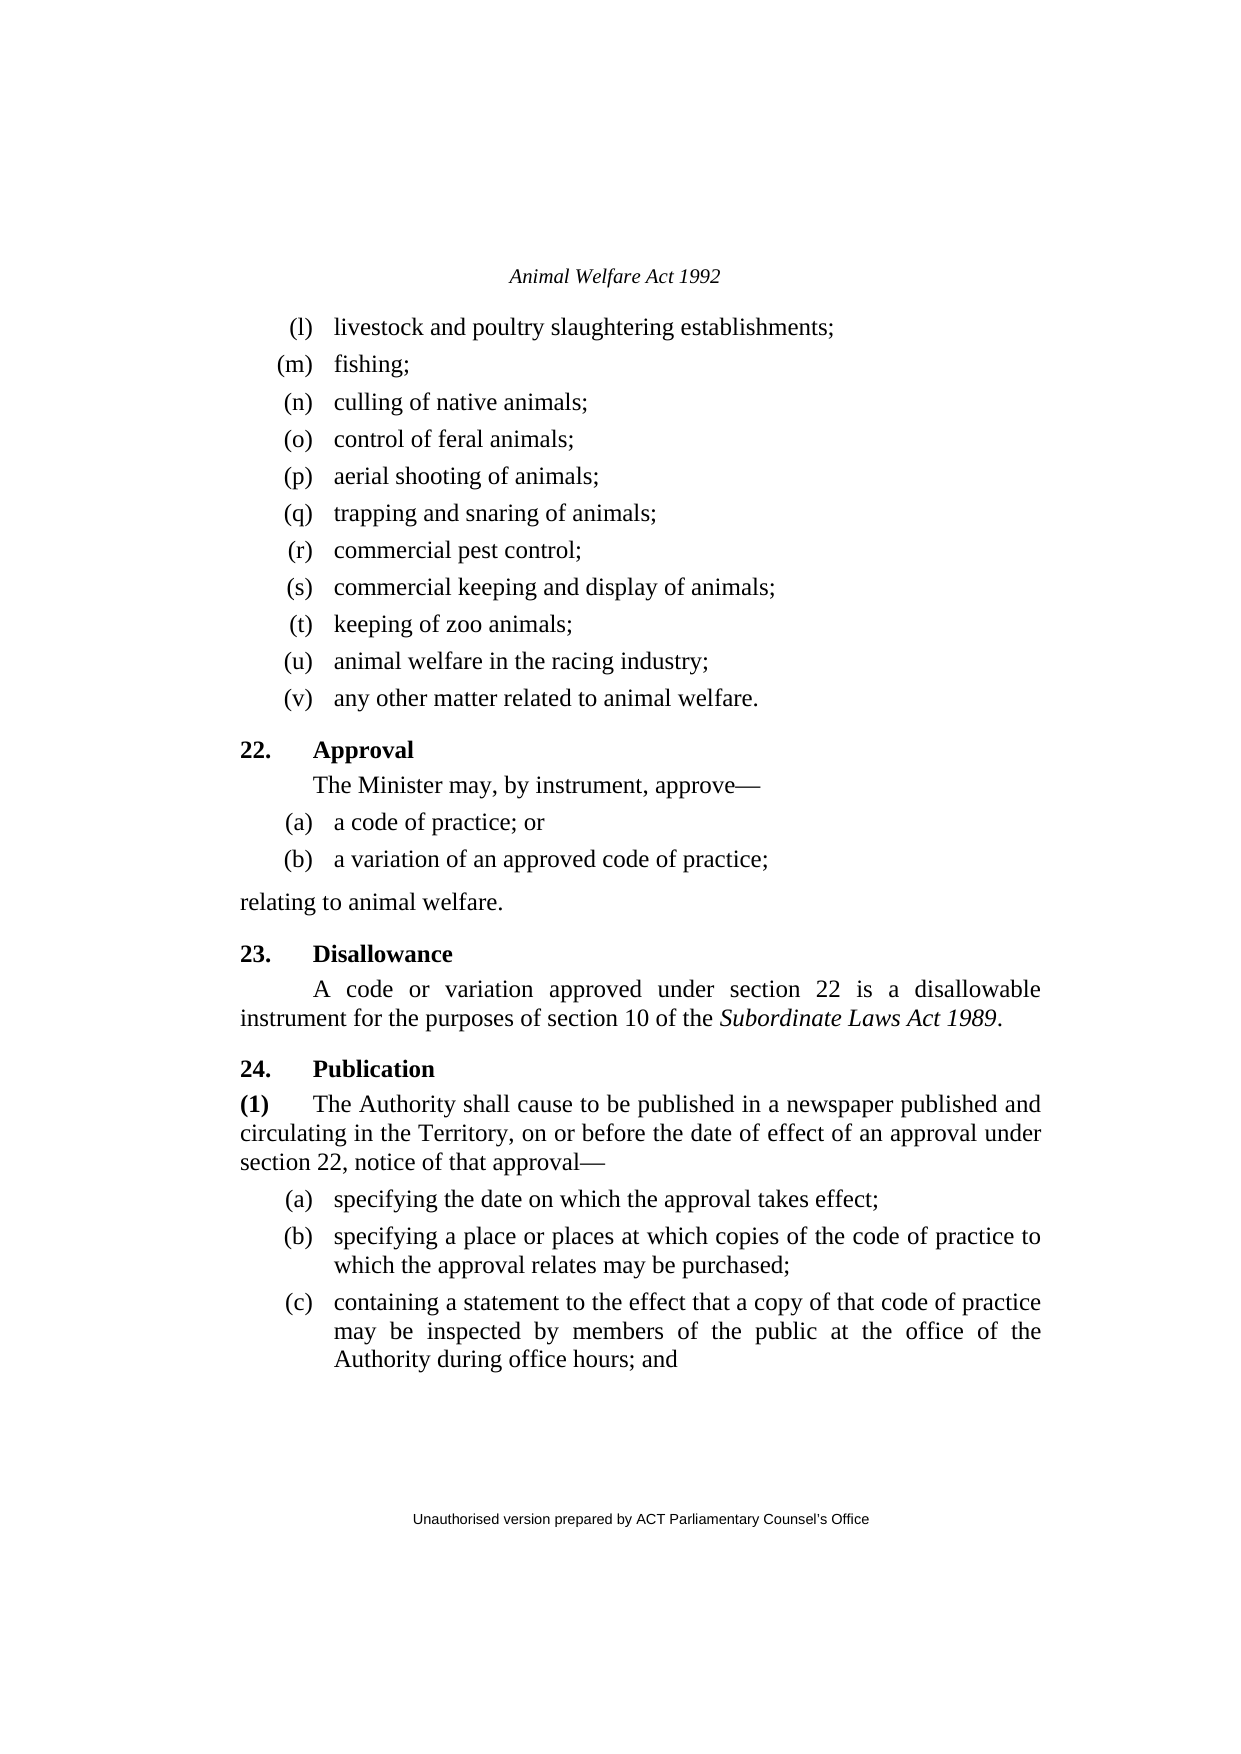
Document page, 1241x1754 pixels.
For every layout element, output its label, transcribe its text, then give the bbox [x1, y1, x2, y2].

text (b) a variation of an approved code of practice; [240, 844, 1042, 873]
text The Minister may, by instrument, approve— [240, 770, 1042, 799]
text (l) livestock and poultry slaughtering establishments; [240, 312, 1042, 341]
text (t) keeping of zoo animals; [240, 609, 1042, 638]
text (q) trapping and snaring of animals; [240, 498, 1042, 527]
text 22. Approval [240, 735, 1042, 764]
text (o) control of feral animals; [240, 424, 1042, 452]
text (a) a code of practice; or [240, 807, 1042, 836]
text (u) animal welfare in the racing industry; [240, 646, 1042, 675]
text (n) culling of native animals; [240, 387, 1042, 415]
text 24. Publication [240, 1054, 1042, 1083]
text (s) commercial keeping and display of animals; [240, 572, 1042, 601]
text (c) containing a statement to the effect that a copy of that code of practice may be inspected by members of the public at the office of the Authority during office hours; and [240, 1287, 1042, 1373]
text (r) commercial pest control; [240, 535, 1042, 564]
text (m) fishing; [240, 349, 1042, 378]
text A code or variation approved under section 22 is a disallowable instrument for the purposes of section 10 of the Subordinate Laws Act 1989. [240, 974, 1042, 1032]
text (1) The Authority shall cause to be published in a newspaper published and circulating in the Territory, on or before the date of effect of an approval under section 22, notice of that approval— [240, 1089, 1042, 1176]
text (p) aerial shooting of animals; [240, 461, 1042, 489]
text (b) specifying a place or places at which copies of the code of practice to which the approval relates may be purchased; [240, 1221, 1042, 1279]
text relating to animal welfare. [240, 887, 1042, 916]
text (v) any other matter related to animal welfare. [240, 683, 1042, 712]
text 23. Disallowance [240, 939, 1042, 968]
text (a) specifying the date on which the approval takes effect; [240, 1184, 1042, 1213]
